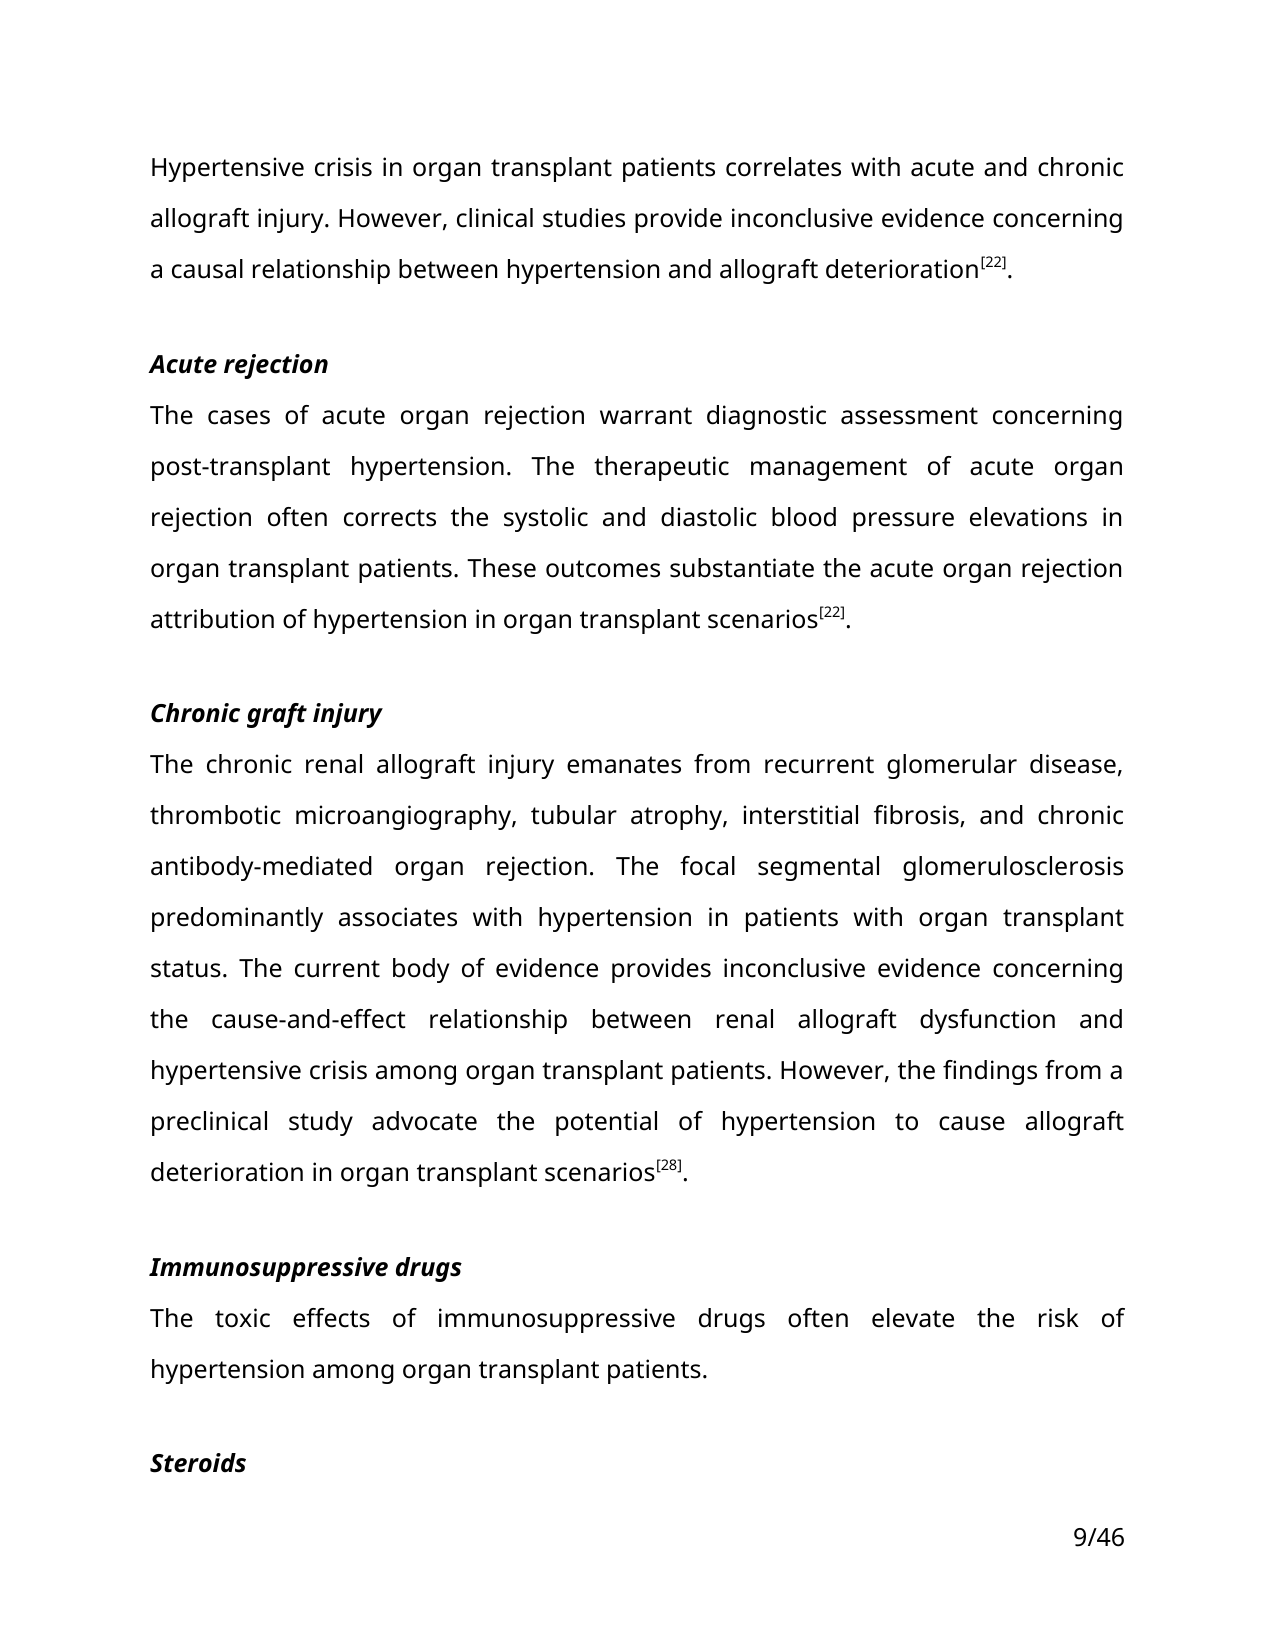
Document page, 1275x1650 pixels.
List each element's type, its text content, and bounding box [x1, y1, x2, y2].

text The chronic renal allograft injury emanates from recurrent glomerular disease, thrombotic microangiography, tubular atrophy, interstitial fibrosis, and chronic antibody-mediated organ rejection. The focal segmental glomerulosclerosis predominantly associates with hypertension in patients with organ transplant status. The current body of evidence provides inconclusive evidence concerning the cause-and-effect relationship between renal allograft dysfunction and hypertensive crisis among organ transplant patients. However, the findings from a preclinical study advocate the potential of hypertension to cause allograft deterioration in organ transplant scenarios[28]. [150, 747, 1125, 1189]
text Steroids [150, 1445, 1125, 1479]
text The cases of acute organ rejection warrant diagnostic assessment concerning post-transplant hypertension. The therapeutic management of acute organ rejection often corrects the systolic and diastolic blood pressure elevations in organ transplant patients. These outcomes substantiate the acute organ rejection attribution of hypertension in organ transplant scenarios[22]. [150, 397, 1125, 636]
text Acute rejection [150, 346, 1125, 380]
text Chronic graft injury [150, 696, 1125, 730]
text The toxic effects of immunosuppressive drugs often elevate the risk of hypertension among organ transplant patients. [150, 1300, 1125, 1385]
text Immunosuppressive drugs [150, 1249, 1125, 1283]
text Hypertensive crisis in organ transplant patients correlates with acute and chronic allograft injury. However, clinical studies provide inconclusive evidence concerning a causal relationship between hypertension and allograft deterioration[22]. [150, 150, 1125, 286]
